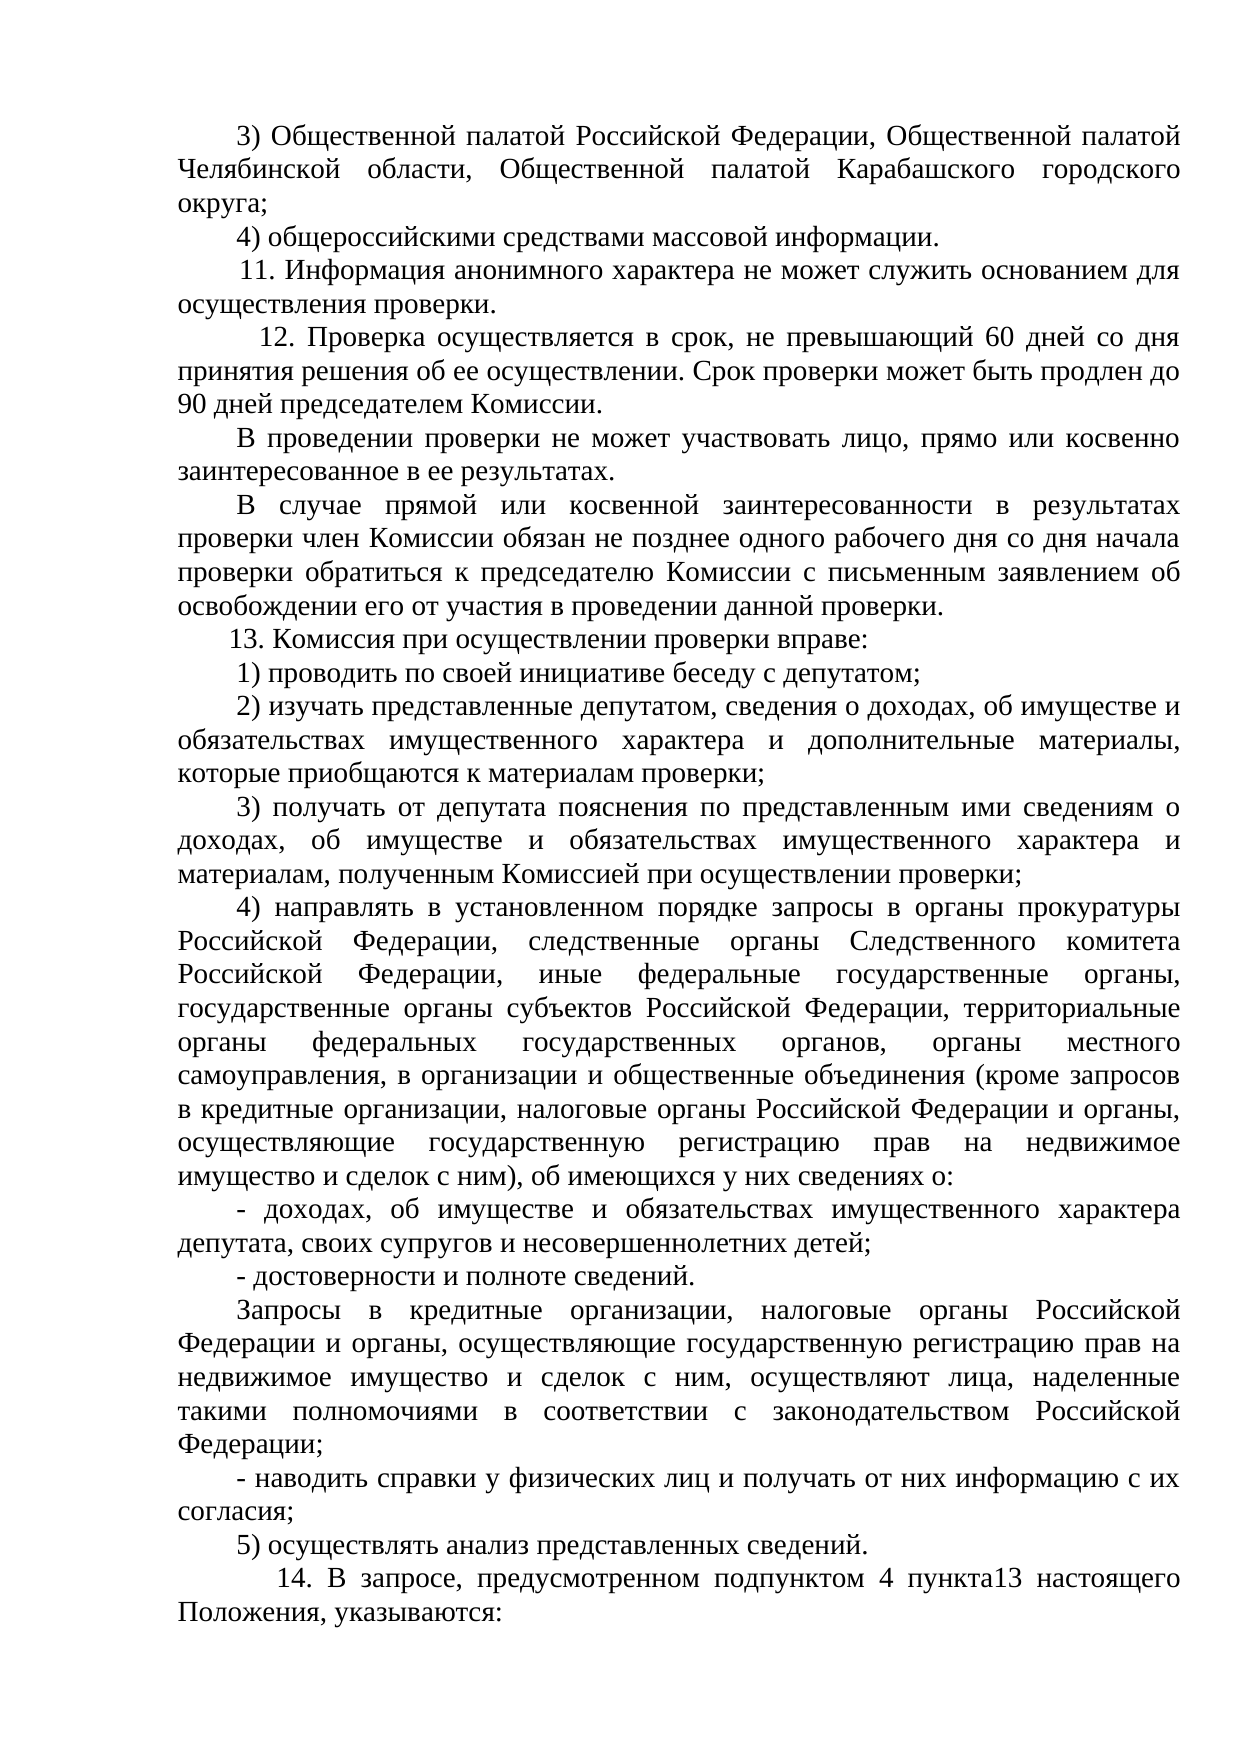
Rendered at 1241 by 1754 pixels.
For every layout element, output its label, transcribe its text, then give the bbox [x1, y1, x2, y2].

text - достоверности и полноте сведений. [177, 1258, 1181, 1292]
text В случае прямой или косвенной заинтересованности в результатах проверки член Комиссии обязан не позднее одного рабочего дня со дня начала проверки обратиться к председателю Комиссии с письменным заявлением об освобождении его от участия в проведении данной проверки. [177, 487, 1181, 621]
text 4) общероссийскими средствами массовой информации. [177, 219, 1181, 252]
text В проведении проверки не может участвовать лицо, прямо или косвенно заинтересованное в ее результатах. [177, 420, 1181, 487]
text 3) Общественной палатой Российской Федерации, Общественной палатой Челябинской области, Общественной палатой Карабашского городского округа; [177, 118, 1181, 219]
text 14. В запросе, предусмотренном подпунктом 4 пункта13 настоящего Положения, указываются: [177, 1560, 1181, 1627]
text 11. Информация анонимного характера не может служить основанием для осуществления проверки. [177, 252, 1181, 319]
text 4) направлять в установленном порядке запросы в органы прокуратуры Российской Федерации, следственные органы Следственного комитета Российской Федерации, иные федеральные государственные органы, государственные органы субъектов Российской Федерации, территориальные органы федеральных государственных органов, органы местного самоуправления, в организации и общественные объединения (кроме запросов в кредитные организации, налоговые органы Российской Федерации и органы, осуществляющие государственную регистрацию прав на недвижимое имущество и сделок с ним), об имеющихся у них сведениях о: [177, 889, 1181, 1191]
text 2) изучать представленные депутатом, сведения о доходах, об имуществе и обязательствах имущественного характера и дополнительные материалы, которые приобщаются к материалам проверки; [177, 688, 1181, 789]
text 12. Проверка осуществляется в срок, не превышающий 60 дней со дня принятия решения об ее осуществлении. Срок проверки может быть продлен до 90 дней председателем Комиссии. [177, 319, 1181, 420]
text 1) проводить по своей инициативе беседу с депутатом; [177, 655, 1181, 688]
text - доходах, об имуществе и обязательствах имущественного характера депутата, своих супругов и несовершеннолетних детей; [177, 1191, 1181, 1258]
text Запросы в кредитные организации, налоговые органы Российской Федерации и органы, осуществляющие государственную регистрацию прав на недвижимое имущество и сделок с ним, осуществляют лица, наделенные такими полномочиями в соответствии с законодательством Российской Федерации; [177, 1292, 1181, 1460]
text 3) получать от депутата пояснения по представленным ими сведениям о доходах, об имуществе и обязательствах имущественного характера и материалам, полученным Комиссией при осуществлении проверки; [177, 789, 1181, 889]
text 13. Комиссия при осуществлении проверки вправе: [177, 621, 1181, 655]
text - наводить справки у физических лиц и получать от них информацию с их согласия; [177, 1460, 1181, 1527]
text 5) осуществлять анализ представленных сведений. [177, 1527, 1181, 1560]
